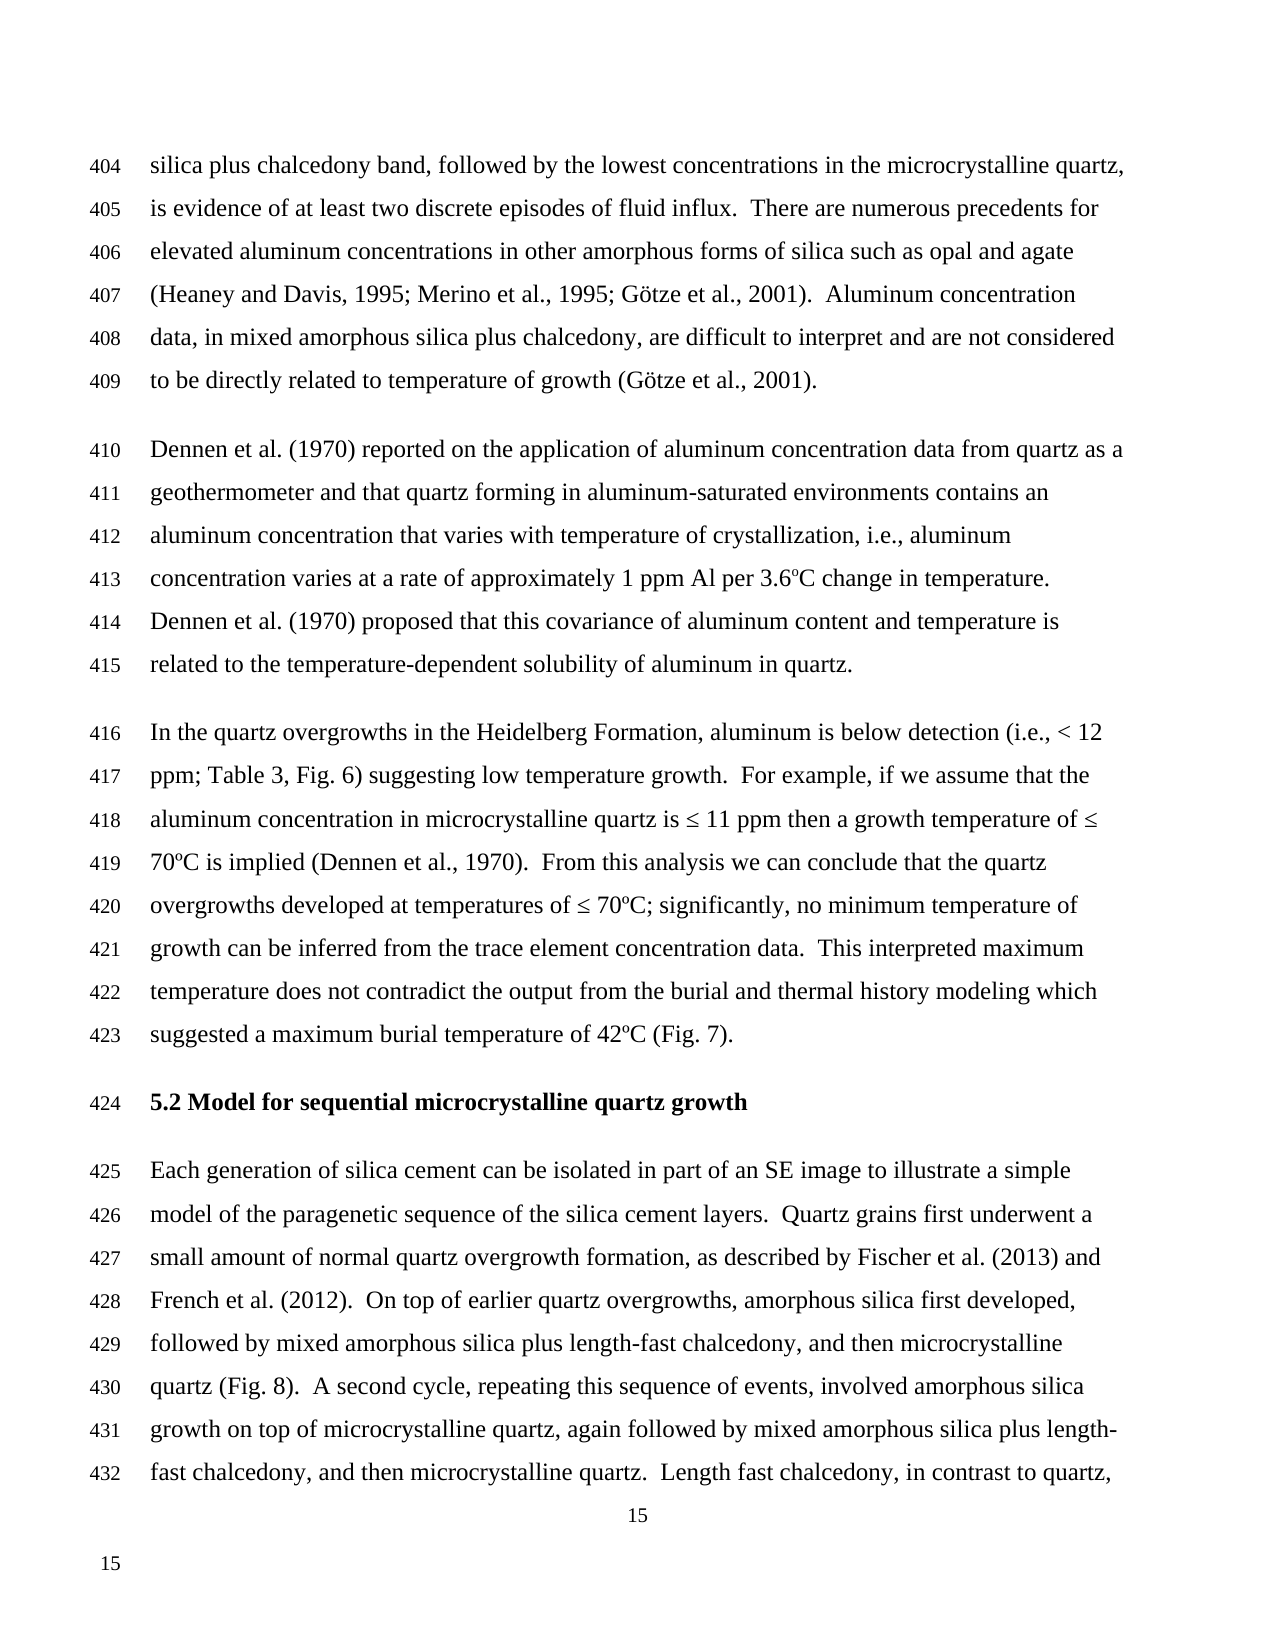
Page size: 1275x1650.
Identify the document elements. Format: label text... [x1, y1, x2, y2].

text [150, 150, 1125, 394]
text 5.2 Model for sequential microcrystalline quartz growth [150, 1087, 1125, 1116]
text In the quartz overgrowths in the Heidelberg Formation, aluminum is below detection (i.e., < 12 ppm; Table 3, Fig. 6) suggesting low temperature growth. For example, if we assume that the aluminum concentration in microcrystalline quartz is ≤ 11 ppm then a growth temperature of ≤ 70ºC is implied (Dennen et al., 1970). From this analysis we can conclude that the quartz overgrowths developed at temperatures of ≤ 70ºC; significantly, no minimum temperature of growth can be inferred from the trace element concentration data. This interpreted maximum temperature does not contradict the output from the burial and thermal history modeling which suggested a maximum burial temperature of 42ºC (Fig. 7). [150, 717, 1125, 1048]
text Dennen et al. (1970) reported on the application of aluminum concentration data from quartz as a geothermometer and that quartz forming in aluminum-saturated environments contains an aluminum concentration that varies with temperature of crystallization, i.e., aluminum concentration varies at a rate of approximately 1 ppm Al per 3.6oC change in temperature. Dennen et al. (1970) proposed that this covariance of aluminum content and temperature is related to the temperature-dependent solubility of aluminum in quartz. [150, 434, 1125, 678]
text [150, 1156, 1125, 1486]
